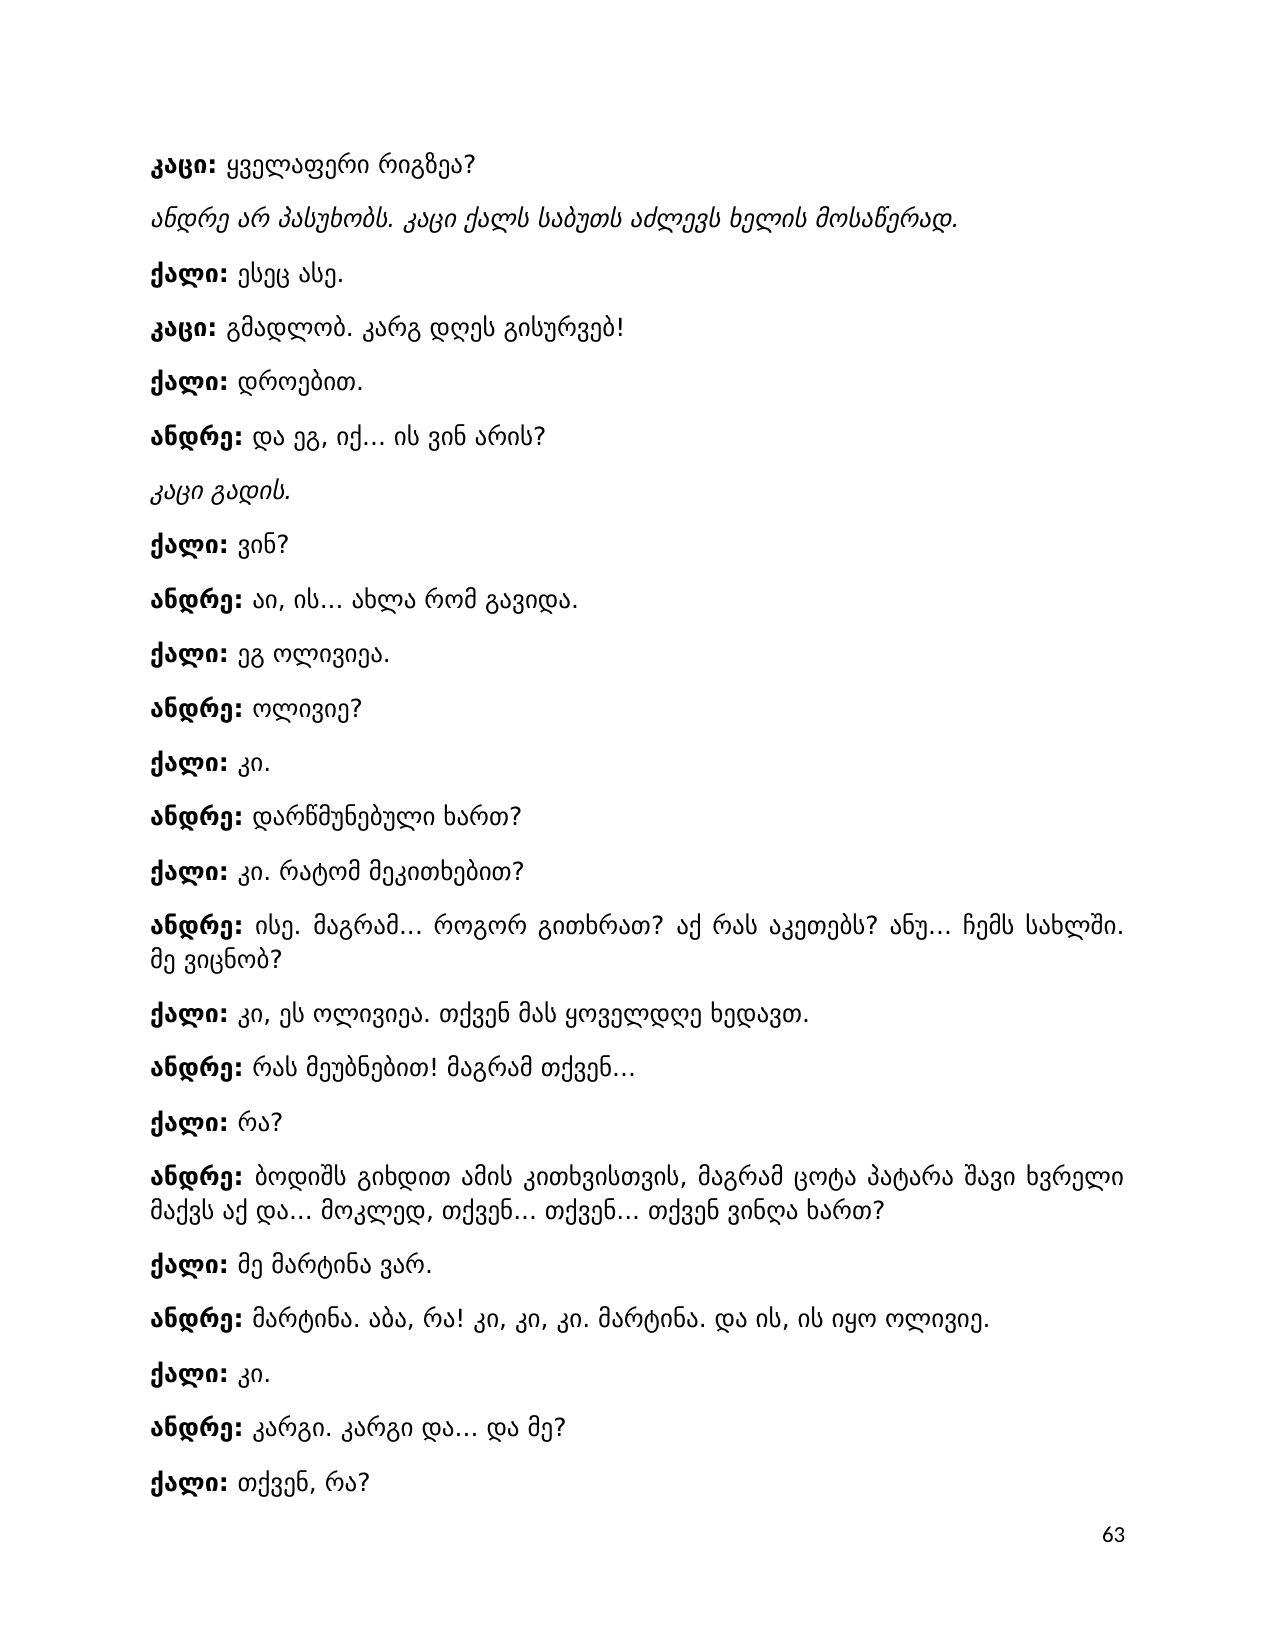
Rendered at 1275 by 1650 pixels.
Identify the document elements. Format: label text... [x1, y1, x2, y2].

text ანდრე: ბოდიშს გიხდით ამის კითხვისთვის, მაგრამ ცოტა პატარა შავი ხვრელი მაქვს აქ და... მოკლედ, თქვენ... თქვენ... თქვენ ვინღა ხართ? [150, 1162, 1125, 1225]
text ქალი: რა? [150, 1108, 1125, 1137]
text კაცი: ყველაფერი რიგზეა? [150, 150, 1125, 179]
text კაცი: გმადლობ. კარგ დღეს გისურვებ! [150, 313, 1125, 342]
text ანდრე: ისე. მაგრამ... როგორ გითხრათ? აქ რას აკეთებს? ანუ... ჩემს სახლში. მე ვიცნობ? [150, 911, 1125, 974]
text ანდრე: კარგი. კარგი და... და მე? [150, 1413, 1125, 1442]
text ქალი: ეგ ოლივიეა. [150, 639, 1125, 668]
text ანდრე: მარტინა. აბა, რა! კი, კი, კი. მარტინა. და ის, ის იყო ოლივიე. [150, 1304, 1125, 1334]
text ანდრე არ პასუხობს. კაცი ქალს საბუთს აძლევს ხელის მოსაწერად. [150, 204, 1125, 233]
text კაცი გადის. [150, 476, 1125, 505]
text ანდრე: ოლივიე? [150, 694, 1125, 723]
text ანდრე: აი, ის... ახლა რომ გავიდა. [150, 585, 1125, 614]
text ქალი: ვინ? [150, 531, 1125, 560]
text ქალი: კი. [150, 748, 1125, 777]
text ანდრე: რას მეუბნებით! მაგრამ თქვენ... [150, 1053, 1125, 1083]
text ქალი: ესეც ასე. [150, 259, 1125, 288]
text ქალი: მე მარტინა ვარ. [150, 1250, 1125, 1279]
text ქალი: კი. რატომ მეკითხებით? [150, 857, 1125, 886]
text ანდრე: და ეგ, იქ... ის ვინ არის? [150, 422, 1125, 451]
text ქალი: თქვენ, რა? [150, 1468, 1125, 1497]
text ანდრე: დარწმუნებული ხართ? [150, 802, 1125, 832]
text ქალი: კი. [150, 1359, 1125, 1388]
text ქალი: დროებით. [150, 367, 1125, 397]
text ქალი: კი, ეს ოლივიეა. თქვენ მას ყოველდღე ხედავთ. [150, 999, 1125, 1028]
